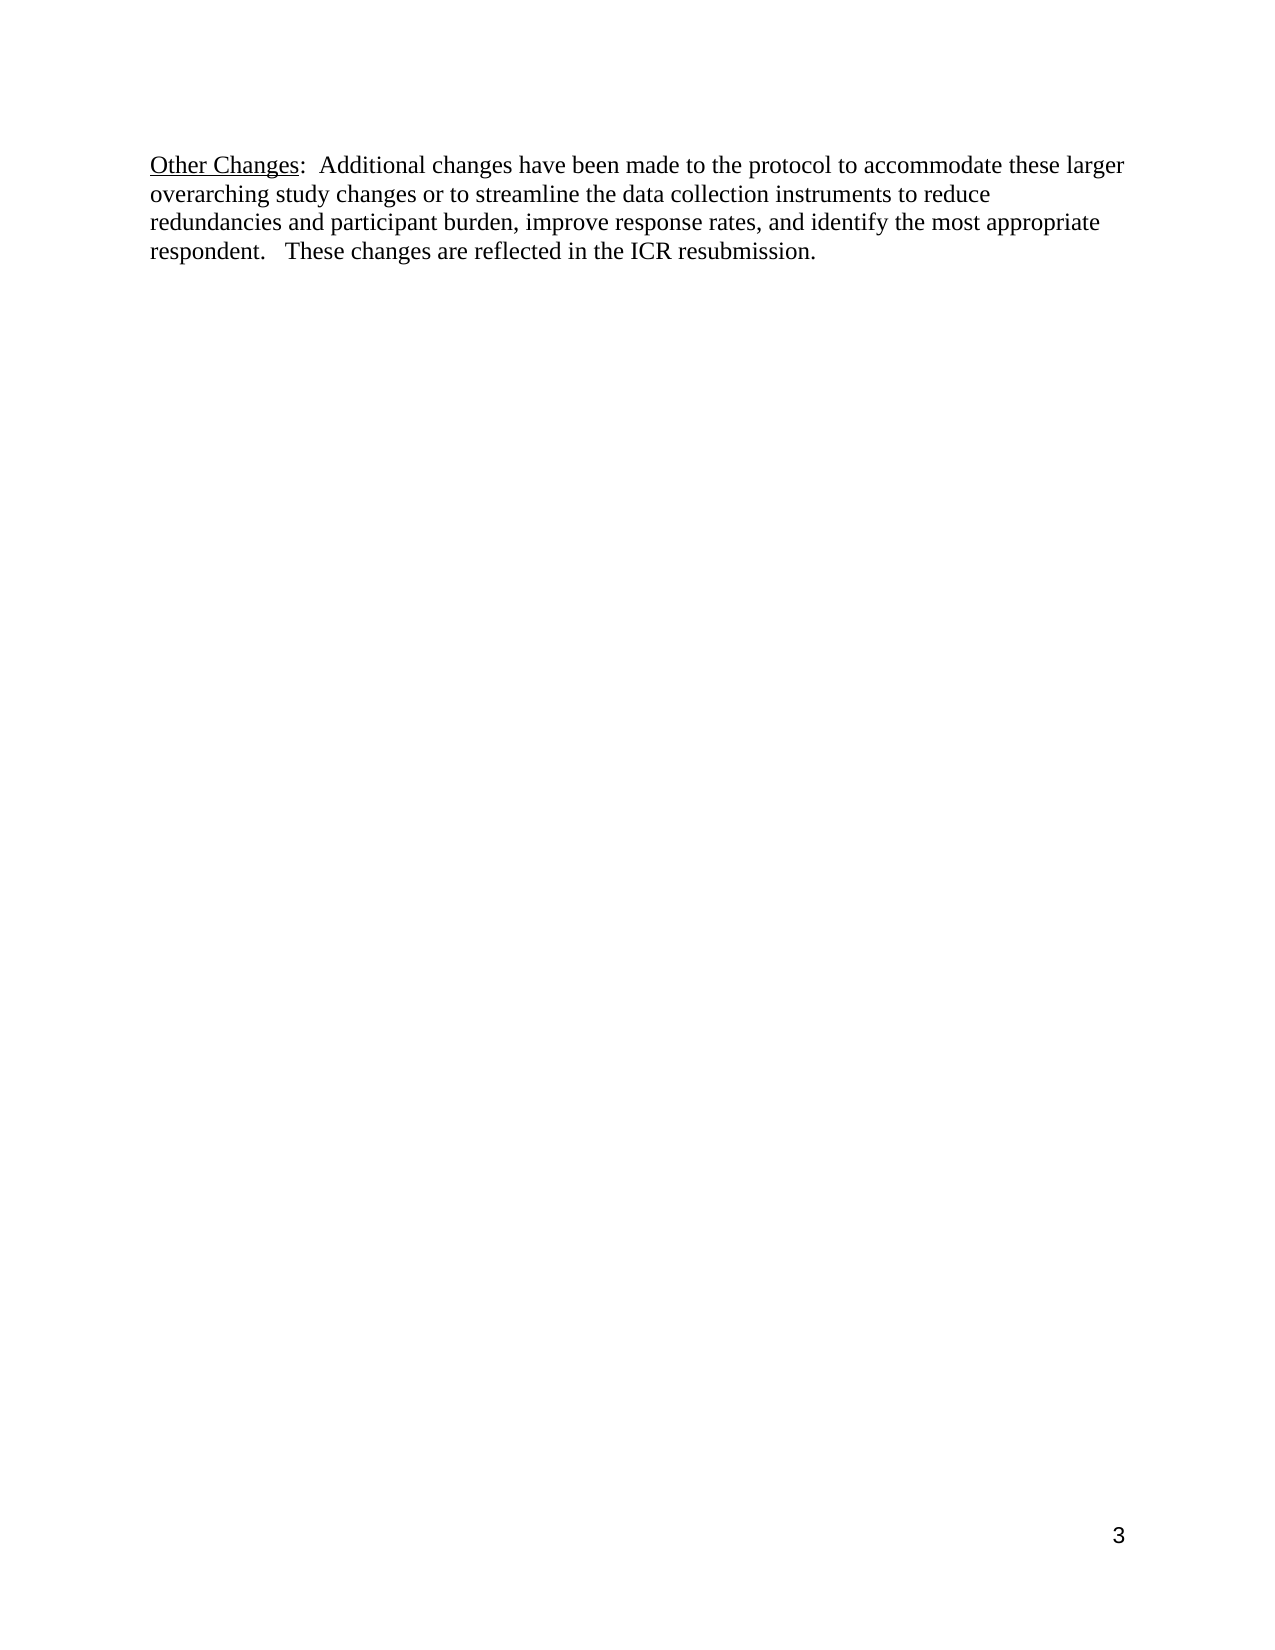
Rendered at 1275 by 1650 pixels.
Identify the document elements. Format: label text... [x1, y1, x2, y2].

text Other Changes: Additional changes have been made to the protocol to accommodate these larger overarching study changes or to streamline the data collection instruments to reduce redundancies and participant burden, improve response rates, and identify the most appropriate respondent. These changes are reflected in the ICR resubmission. [150, 150, 1125, 265]
